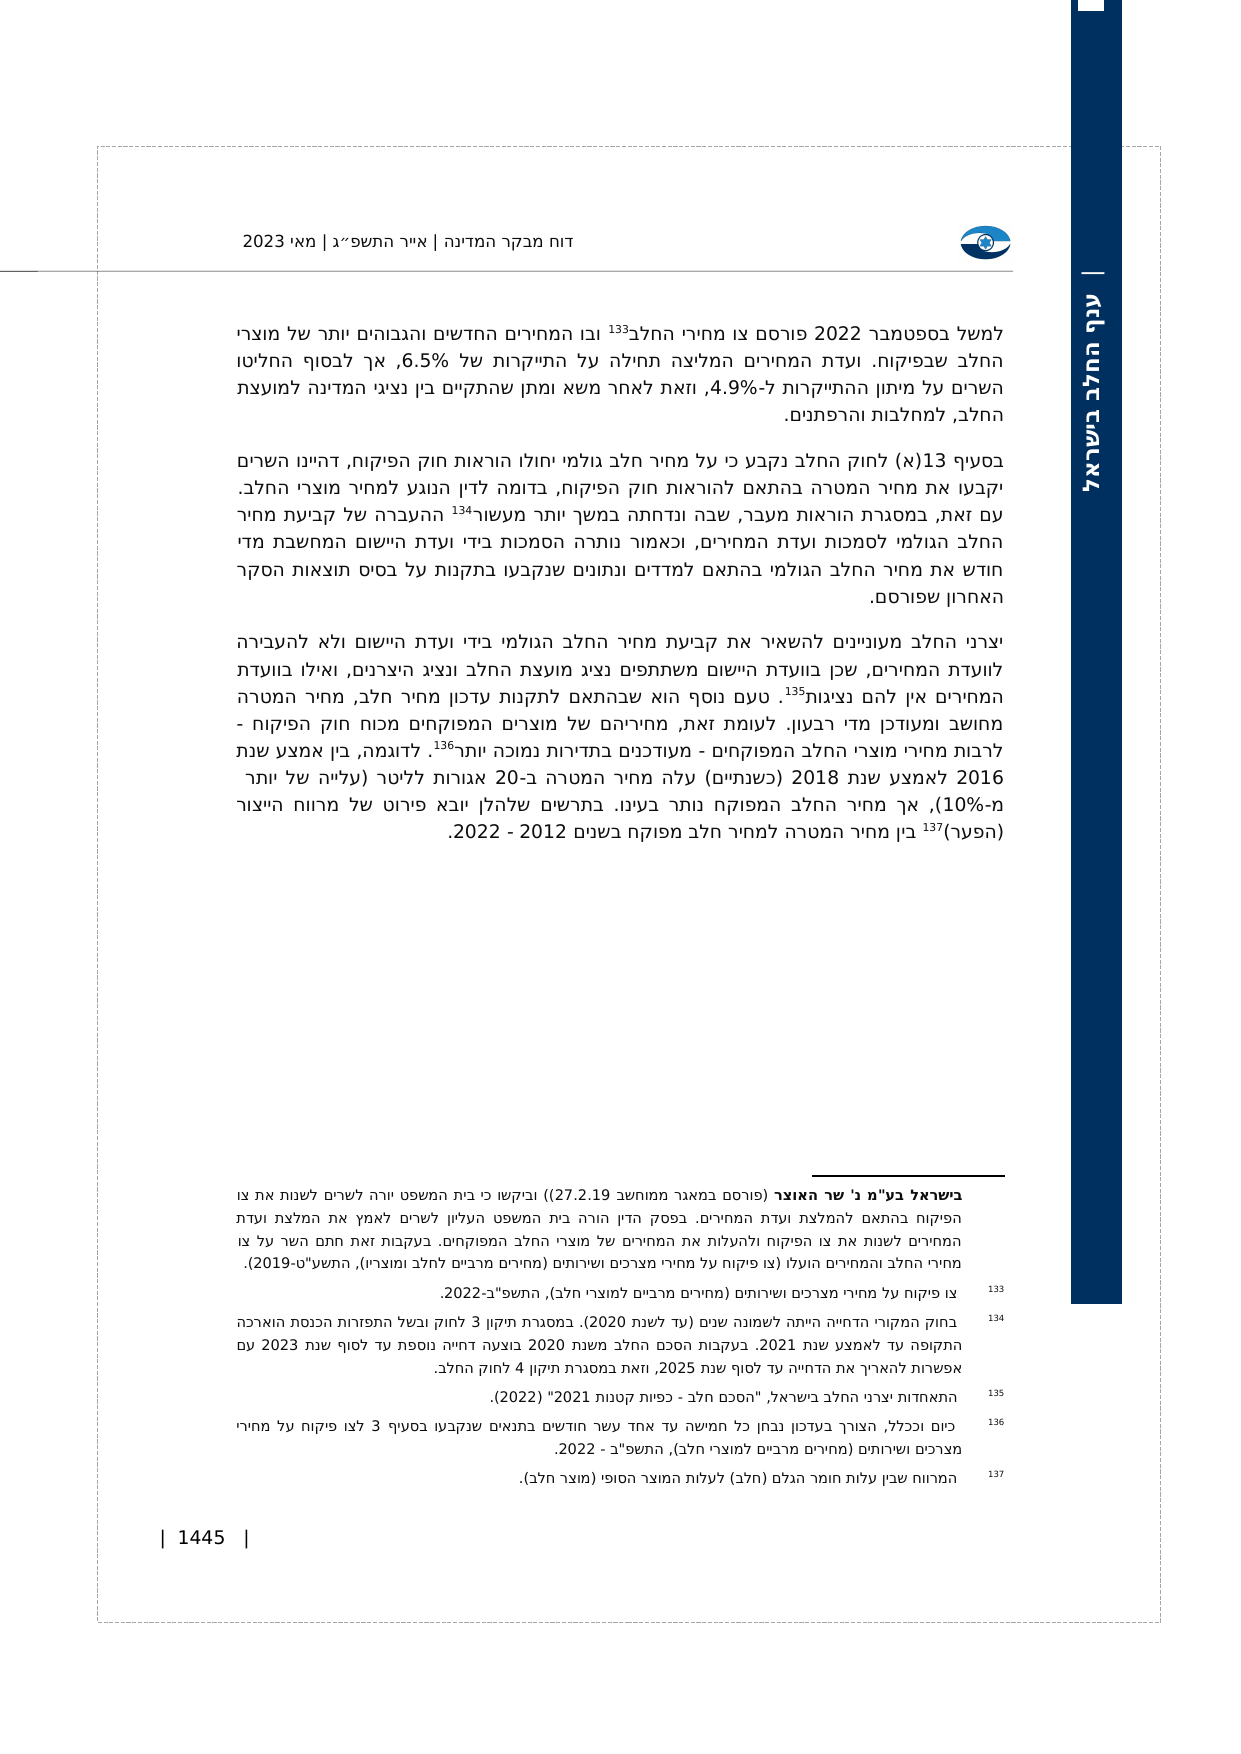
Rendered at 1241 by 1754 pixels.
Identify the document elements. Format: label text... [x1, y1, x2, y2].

picture [957, 222, 1014, 263]
text למשל בספטמבר 2022 פורסם צו מחירי החלב ובו המחירים החדשים והגבוהים יותר של מוצרי החלב שבפיקוח. ועדת המחירים המליצה תחילה על התייקרות של 6.5%, אך לבסוף החליטו השרים על מיתון ההתייקרות ל-4.9%, וזאת לאחר משא ומתן שהתקיים בין נציגי המדינה למועצת החלב, למחלבות והרפתנים. [236, 319, 1004, 427]
text יצרני החלב מעוניינים להשאיר את קביעת מחיר החלב הגולמי בידי ועדת היישום ולא להעבירה לוועדת המחירים, שכן בוועדת היישום משתתפים נציג מועצת החלב ונציג היצרנים, ואילו בוועדת המחירים אין להם נציגות. טעם נוסף הוא שבהתאם לתקנות עדכון מחיר חלב, מחיר המטרה מחושב ומעודכן מדי רבעון. לעומת זאת, מחיריהם של מוצרים המפוקחים מכוח חוק הפיקוח - לרבות מחירי מוצרי החלב המפוקחים - מעודכנים בתדירות נמוכה יותר. לדוגמה, בין אמצע שנת 2016 לאמצע שנת 2018 (כשנתיים) עלה מחיר המטרה ב-20 אגורות לליטר (עלייה של יותר מ-10%), אך מחיר החלב המפוקח נותר בעינו. בתרשים שלהלן יובא פירוט של מרווח הייצור (הפער) בין מחיר המטרה למחיר חלב מפוקח בשנים 2012 - 2022. [236, 627, 1004, 844]
text בסעיף 13(א) לחוק החלב נקבע כי על מחיר חלב גולמי יחולו הוראות חוק הפיקוח, דהיינו השרים יקבעו את מחיר המטרה בהתאם להוראות חוק הפיקוח, בדומה לדין הנוגע למחיר מוצרי החלב. עם זאת, במסגרת הוראות מעבר, שבה ונדחתה במשך יותר מעשור ההעברה של קביעת מחיר החלב הגולמי לסמכות ועדת המחירים, וכאמור נותרה הסמכות בידי ועדת היישום המחשבת מדי חודש את מחיר החלב הגולמי בהתאם למדדים ונתונים שנקבעו בתקנות על בסיס תוצאות הסקר האחרון שפורסם. [236, 446, 1004, 608]
